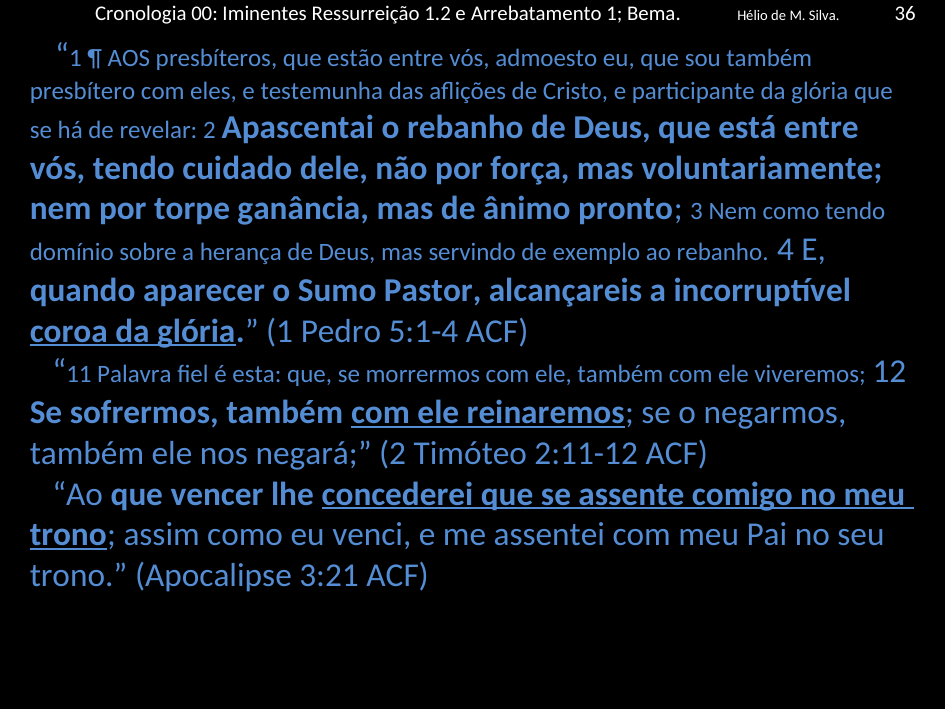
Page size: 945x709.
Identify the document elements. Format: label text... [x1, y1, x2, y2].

text “1 ¶ AOS presbíteros, que estão entre vós, admoesto eu, que sou também presbítero com eles, e testemunha das aflições de Cristo, e participante da glória que se há de revelar: 2 Apascentai o rebanho de Deus, que está entre vós, tendo cuidado dele, não por força, mas voluntariamente; nem por torpe ganância, mas de ânimo pronto; 3 Nem como tendo domínio sobre a herança de Deus, mas servindo de exemplo ao rebanho. 4 E, quando aparecer o Sumo Pastor, alcançareis a incorruptível coroa da glória.” (1 Pedro 5:1-4 ACF) “11 Palavra fiel é esta: que, se morrermos com ele, também com ele viveremos; 12 Se sofrermos, também com ele reinaremos; se o negarmos, também ele nos negará;” (2 Timóteo 2:11-12 ACF) “Ao que vencer lhe concederei que se assente comigo no meu trono; assim como eu venci, e me assentei com meu Pai no seu trono.” (Apocalipse 3:21 ACF) [29, 29, 915, 595]
